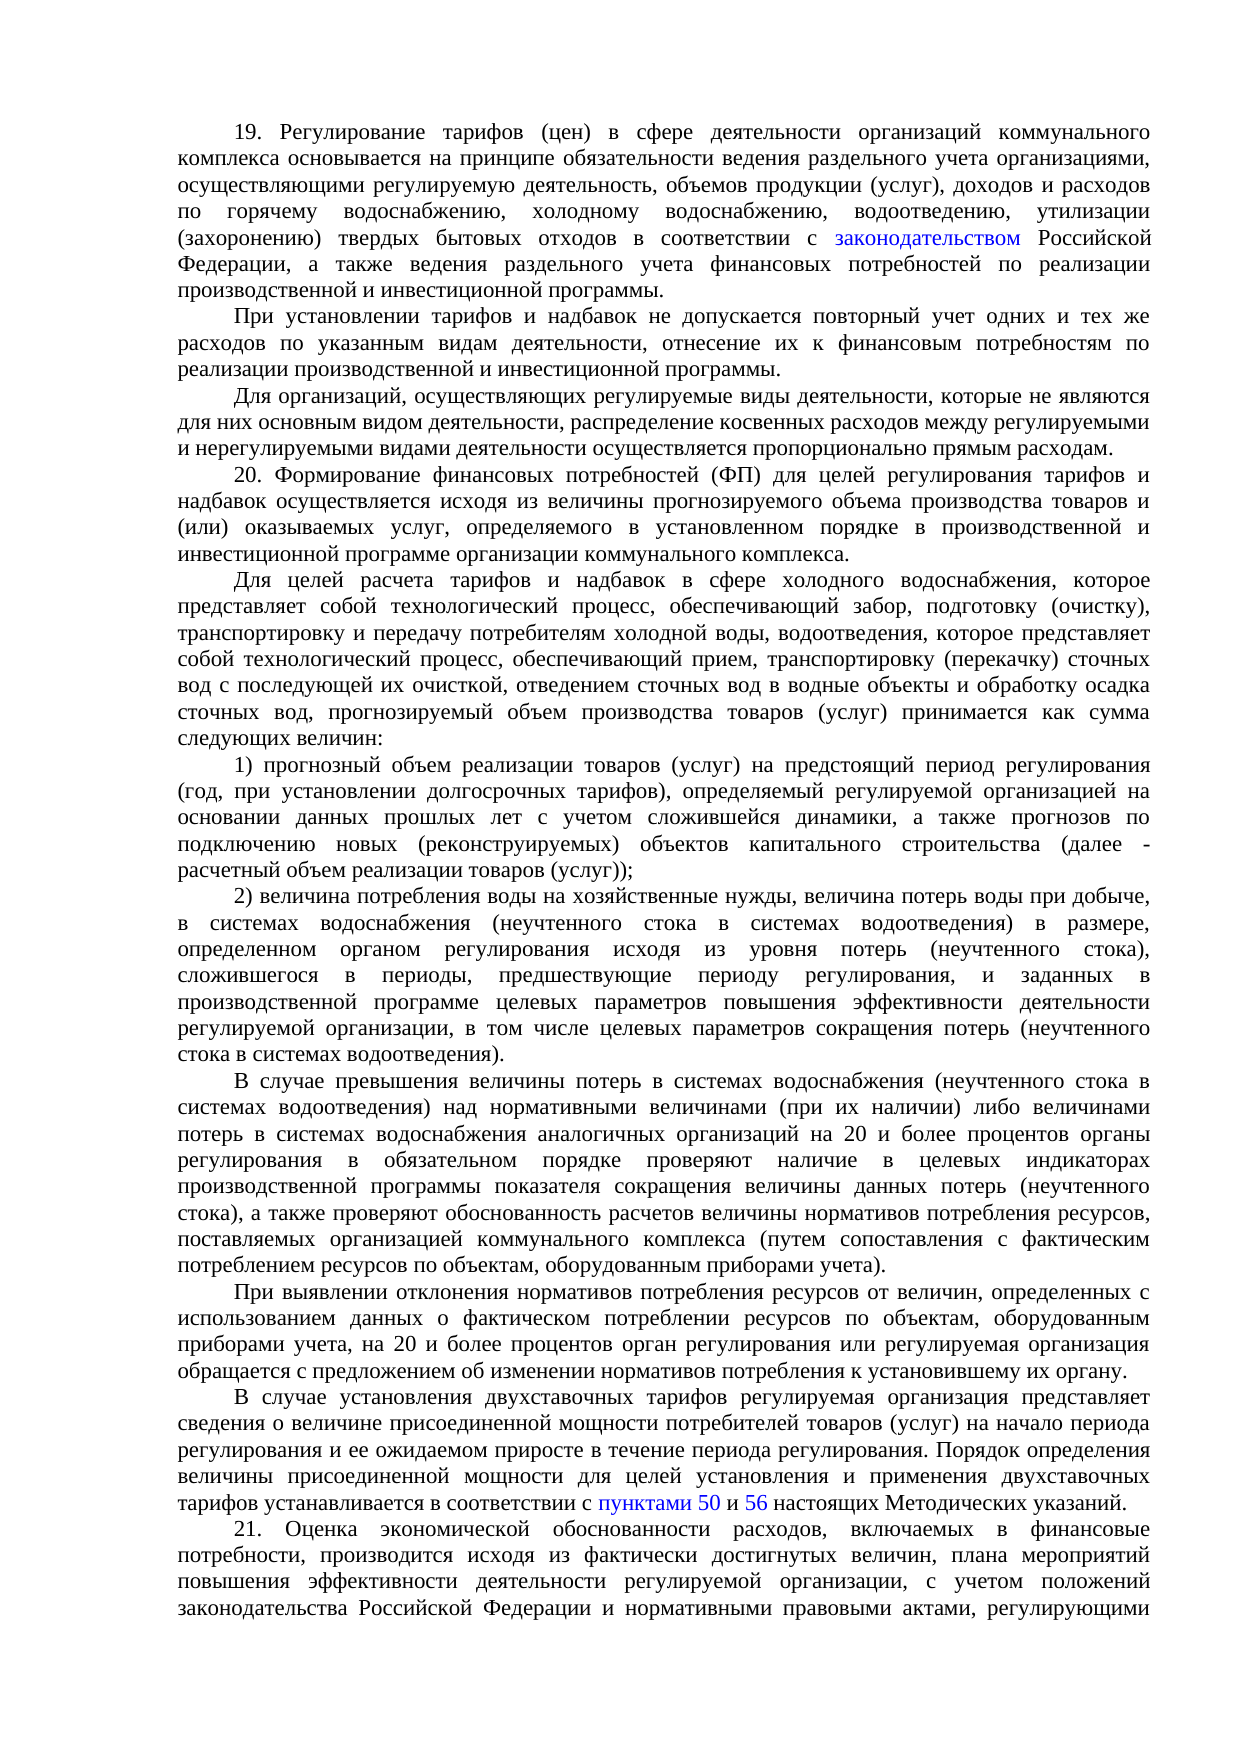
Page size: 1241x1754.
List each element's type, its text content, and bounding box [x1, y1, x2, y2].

text В случае установления двухставочных тарифов регулируемая организация представляет сведения о величине присоединенной мощности потребителей товаров (услуг) на начало периода регулирования и ее ожидаемом приросте в течение периода регулирования. Порядок определения величины присоединенной мощности для целей установления и применения двухставочных тарифов устанавливается в соответствии с пунктами 50 и 56 настоящих Методических указаний. [177, 1383, 1152, 1515]
text 1) прогнозный объем реализации товаров (услуг) на предстоящий период регулирования (год, при установлении долгосрочных тарифов), определяемый регулируемой организацией на основании данных прошлых лет с учетом сложившейся динамики, а также прогнозов по подключению новых (реконструируемых) объектов капитального строительства (далее - расчетный объем реализации товаров (услуг)); [177, 751, 1152, 882]
text При установлении тарифов и надбавок не допускается повторный учет одних и тех же расходов по указанным видам деятельности, отнесение их к финансовым потребностям по реализации производственной и инвестиционной программы. [177, 303, 1152, 382]
text Для организаций, осуществляющих регулируемые виды деятельности, которые не являются для них основным видом деятельности, распределение косвенных расходов между регулируемыми и нерегулируемыми видами деятельности осуществляется пропорционально прямым расходам. [177, 382, 1152, 461]
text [177, 1515, 1152, 1620]
text Для целей расчета тарифов и надбавок в сфере холодного водоснабжения, которое представляет собой технологический процесс, обеспечивающий забор, подготовку (очистку), транспортировку и передачу потребителям холодной воды, водоотведения, которое представляет собой технологический процесс, обеспечивающий прием, транспортировку (перекачку) сточных вод с последующей их очисткой, отведением сточных вод в водные объекты и обработку осадка сточных вод, прогнозируемый объем производства товаров (услуг) принимается как сумма следующих величин: [177, 566, 1152, 751]
text 2) величина потребления воды на хозяйственные нужды, величина потерь воды при добыче, в системах водоснабжения (неучтенного стока в системах водоотведения) в размере, определенном органом регулирования исходя из уровня потерь (неучтенного стока), сложившегося в периоды, предшествующие периоду регулирования, и заданных в производственной программе целевых параметров повышения эффективности деятельности регулируемой организации, в том числе целевых параметров сокращения потерь (неучтенного стока в системах водоотведения). [177, 882, 1152, 1067]
text В случае превышения величины потерь в системах водоснабжения (неучтенного стока в системах водоотведения) над нормативными величинами (при их наличии) либо величинами потерь в системах водоснабжения аналогичных организаций на 20 и более процентов органы регулирования в обязательном порядке проверяют наличие в целевых индикаторах производственной программы показателя сокращения величины данных потерь (неучтенного стока), а также проверяют обоснованность расчетов величины нормативов потребления ресурсов, поставляемых организацией коммунального комплекса (путем сопоставления с фактическим потреблением ресурсов по объектам, оборудованным приборами учета). [177, 1067, 1152, 1278]
text При выявлении отклонения нормативов потребления ресурсов от величин, определенных с использованием данных о фактическом потреблении ресурсов по объектам, оборудованным приборами учета, на 20 и более процентов орган регулирования или регулируемая организация обращается с предложением об изменении нормативов потребления к установившему их органу. [177, 1278, 1152, 1383]
text 20. Формирование финансовых потребностей (ФП) для целей регулирования тарифов и надбавок осуществляется исходя из величины прогнозируемого объема производства товаров и (или) оказываемых услуг, определяемого в установленном порядке в производственной и инвестиционной программе организации коммунального комплекса. [177, 461, 1152, 566]
text 19. Регулирование тарифов (цен) в сфере деятельности организаций коммунального комплекса основывается на принципе обязательности ведения раздельного учета организациями, осуществляющими регулируемую деятельность, объемов продукции (услуг), доходов и расходов по горячему водоснабжению, холодному водоснабжению, водоотведению, утилизации (захоронению) твердых бытовых отходов в соответствии с законодательством Российской Федерации, а также ведения раздельного учета финансовых потребностей по реализации производственной и инвестиционной программы. [177, 118, 1152, 303]
